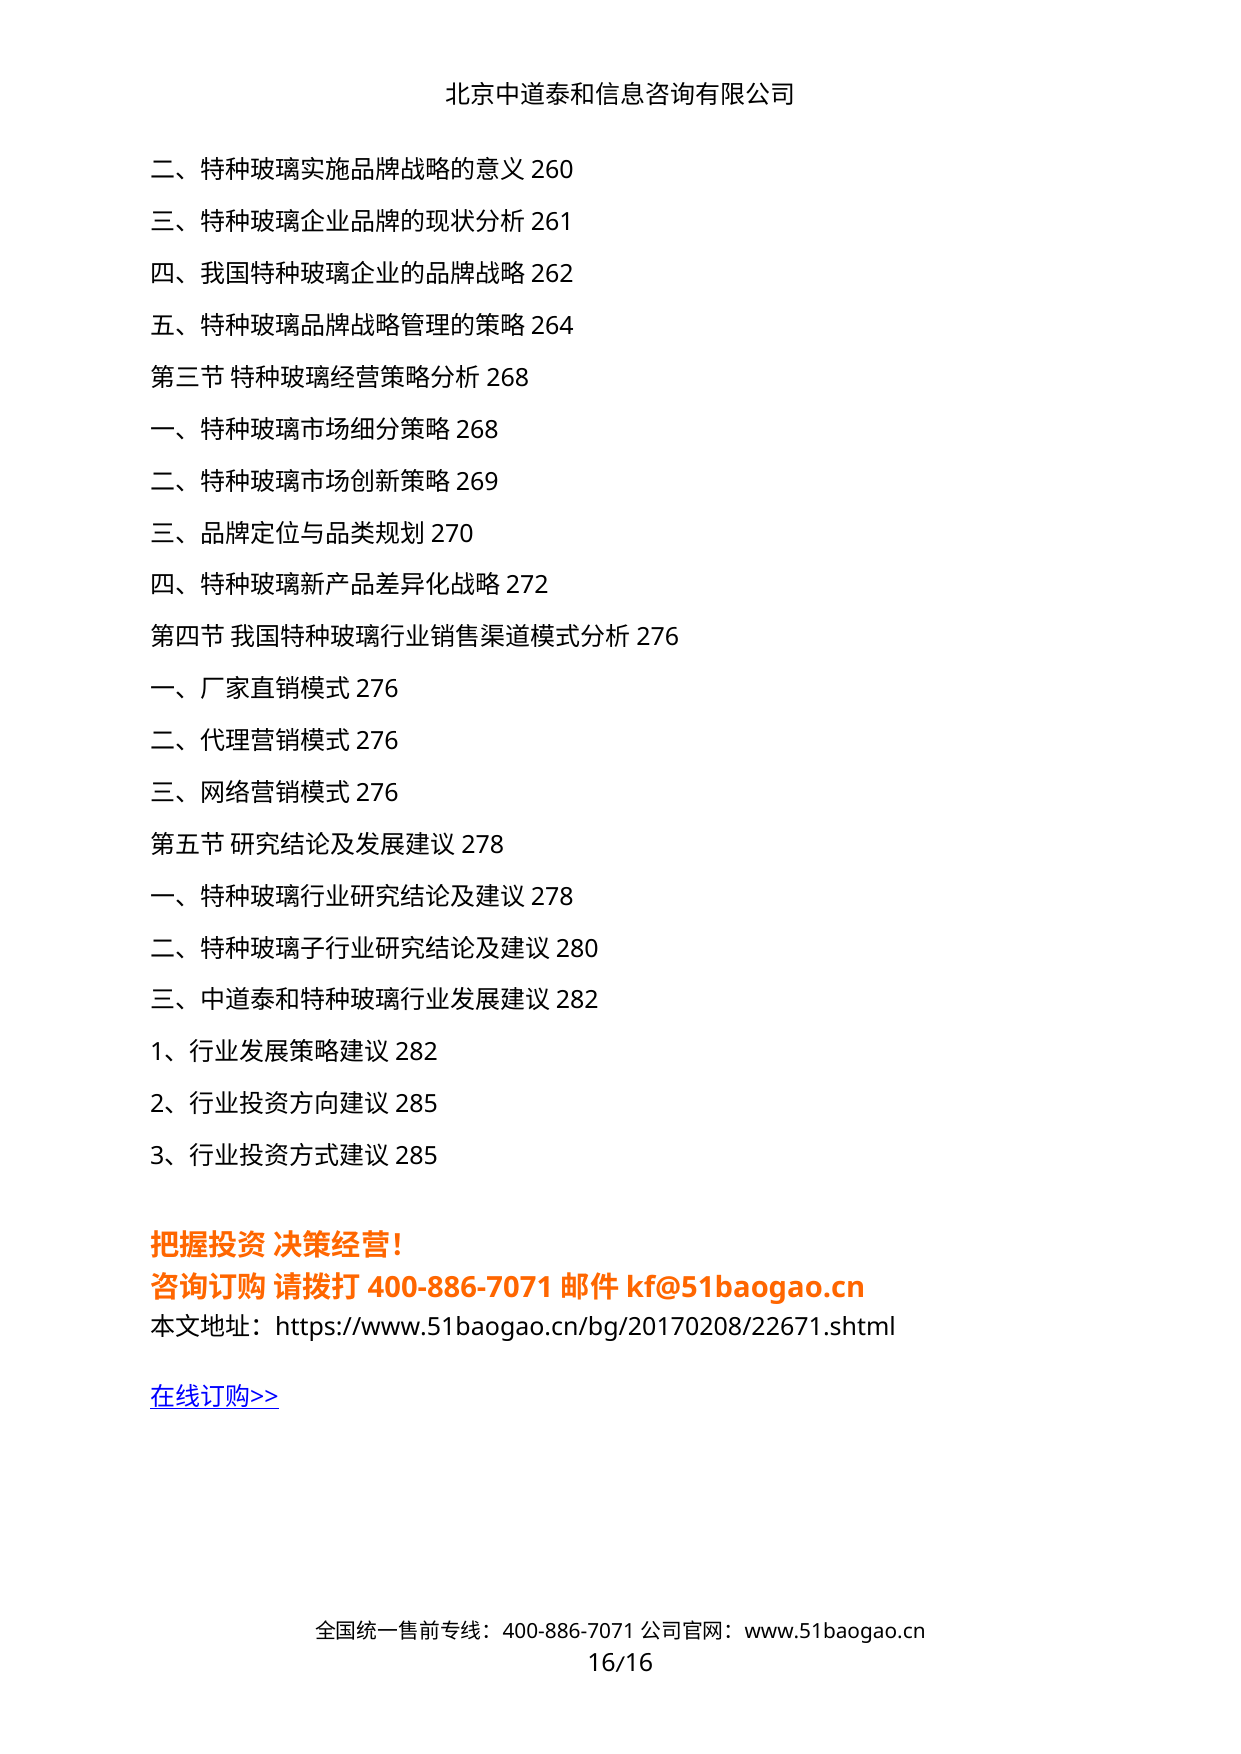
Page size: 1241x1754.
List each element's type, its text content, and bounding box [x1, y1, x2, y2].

text 二、代理营销模式 276 [150, 721, 1090, 757]
text 第五节 研究结论及发展建议 278 [150, 824, 1090, 861]
text 四、特种玻璃新产品差异化战略 272 [150, 565, 1090, 601]
text 三、中道泰和特种玻璃行业发展建议 282 [150, 980, 1090, 1016]
text 一、厂家直销模式 276 [150, 669, 1090, 705]
text 四、我国特种玻璃企业的品牌战略 262 [150, 254, 1090, 290]
text 2、行业投资方向建议 285 [150, 1084, 1090, 1120]
text 在线订购>> [150, 1342, 1090, 1413]
text 第四节 我国特种玻璃行业销售渠道模式分析 276 [150, 617, 1090, 653]
text 1、行业发展策略建议 282 [150, 1032, 1090, 1068]
text 一、特种玻璃市场细分策略 268 [150, 409, 1090, 446]
text 一、特种玻璃行业研究结论及建议 278 [150, 876, 1090, 912]
text 第三节 特种玻璃经营策略分析 268 [150, 357, 1090, 394]
text 五、特种玻璃品牌战略管理的策略 264 [150, 306, 1090, 342]
text 二、特种玻璃市场创新策略 269 [150, 461, 1090, 497]
text 二、特种玻璃子行业研究结论及建议 280 [150, 928, 1090, 964]
text 三、特种玻璃企业品牌的现状分析 261 [150, 202, 1090, 238]
text 3、行业投资方式建议 285 [150, 1136, 1090, 1172]
text 三、网络营销模式 276 [150, 772, 1090, 809]
text 把握投资 决策经营！咨询订购 请拨打 400-886-7071 邮件 kf@51baogao.cn本文地址：https://www.51baogao.cn/bg/20170208/22671.shtml [150, 1187, 1090, 1342]
text 二、特种玻璃实施品牌战略的意义 260 [150, 150, 1090, 186]
text 三、品牌定位与品类规划 270 [150, 513, 1090, 549]
